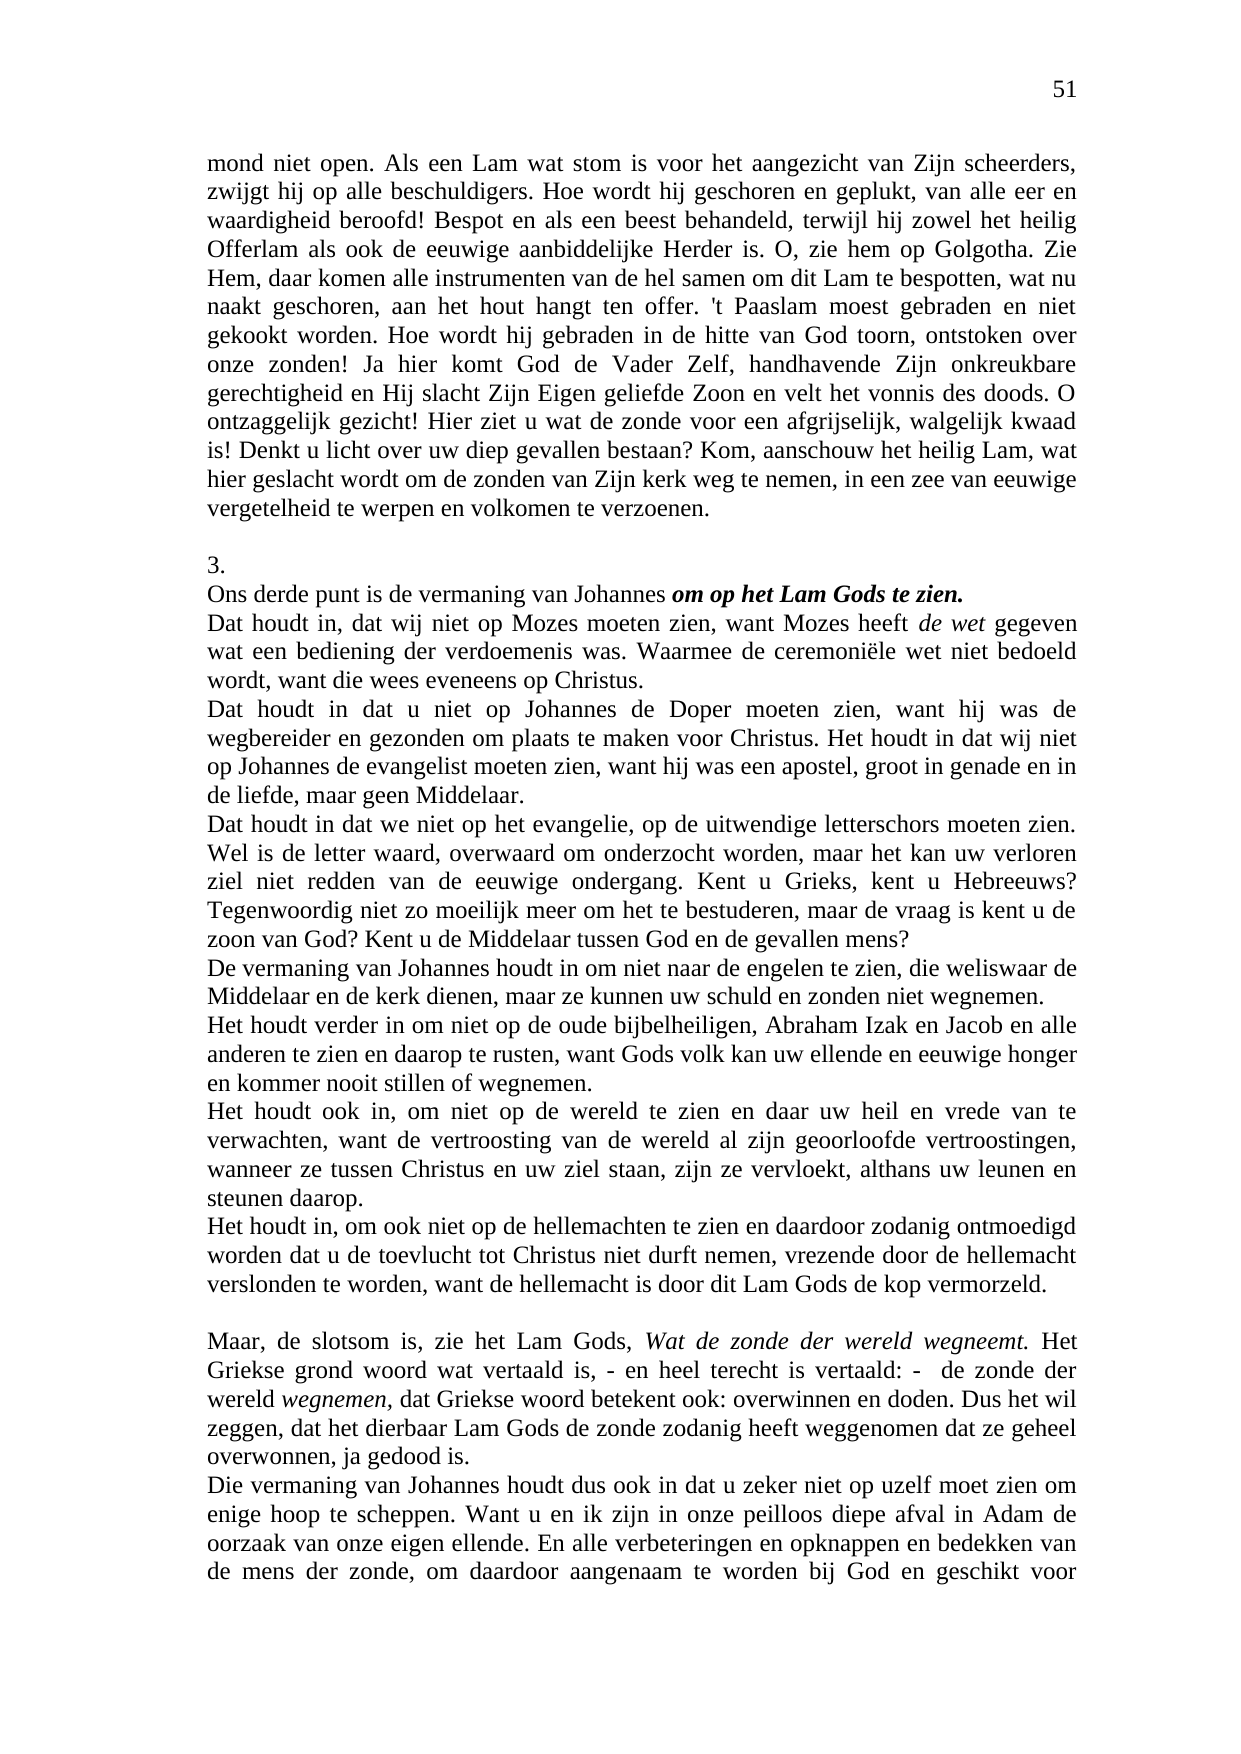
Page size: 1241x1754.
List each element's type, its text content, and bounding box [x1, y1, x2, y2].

text Het houdt in, om ook niet op de hellemachten te zien en daardoor zodanig ontmoedigd worden dat u de toevlucht tot Christus niet durft nemen, vrezende door de hellemacht verslonden te worden, want de hellemacht is door dit Lam Gods de kop vermorzeld. [207, 1211, 1078, 1298]
text De vermaning van Johannes houdt in om niet naar de engelen te zien, die weliswaar de Middelaar en de kerk dienen, maar ze kunnen uw schuld en zonden niet wegnemen. [207, 953, 1078, 1010]
text Maar, de slotsom is, zie het Lam Gods, Wat de zonde der wereld wegneemt. Het Griekse grond woord wat vertaald is, - en heel terecht is vertaald: - de zonde der wereld wegnemen, dat Griekse woord betekent ook: overwinnen en doden. Dus het wil zeggen, dat het dierbaar Lam Gods de zonde zodanig heeft weggenomen dat ze geheel overwonnen, ja gedood is. [207, 1326, 1078, 1470]
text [207, 148, 1078, 521]
text Het houdt ook in, om niet op de wereld te zien en daar uw heil en vrede van te verwachten, want de vertroosting van de wereld al zijn geoorloofde vertroostingen, wanneer ze tussen Christus en uw ziel staan, zijn ze vervloekt, althans uw leunen en steunen daarop. [207, 1096, 1078, 1211]
text Dat houdt in dat u niet op Johannes de Doper moeten zien, want hij was de wegbereider en gezonden om plaats te maken voor Christus. Het houdt in dat wij niet op Johannes de evangelist moeten zien, want hij was een apostel, groot in genade en in de liefde, maar geen Middelaar. [207, 694, 1078, 809]
text Dat houdt in, dat wij niet op Mozes moeten zien, want Mozes heeft de wet gegeven wat een bediening der verdoemenis was. Waarmee de ceremoniële wet niet bedoeld wordt, want die wees eveneens op Christus. [207, 608, 1078, 694]
text Dat houdt in dat we niet op het evangelie, op de uitwendige letterschors moeten zien. Wel is de letter waard, overwaard om onderzocht worden, maar het kan uw verloren ziel niet redden van de eeuwige ondergang. Kent u Grieks, kent u Hebreeuws? Tegenwoordig niet zo moeilijk meer om het te bestuderen, maar de vraag is kent u de zoon van God? Kent u de Middelaar tussen God en de gevallen mens? [207, 809, 1078, 953]
text 3. [207, 550, 1078, 579]
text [207, 1470, 1078, 1585]
text Ons derde punt is de vermaning van Johannes om op het Lam Gods te zien. [207, 579, 1078, 608]
text Het houdt verder in om niet op de oude bijbelheiligen, Abraham Izak en Jacob en alle anderen te zien en daarop te rusten, want Gods volk kan uw ellende en eeuwige honger en kommer nooit stillen of wegnemen. [207, 1010, 1078, 1096]
